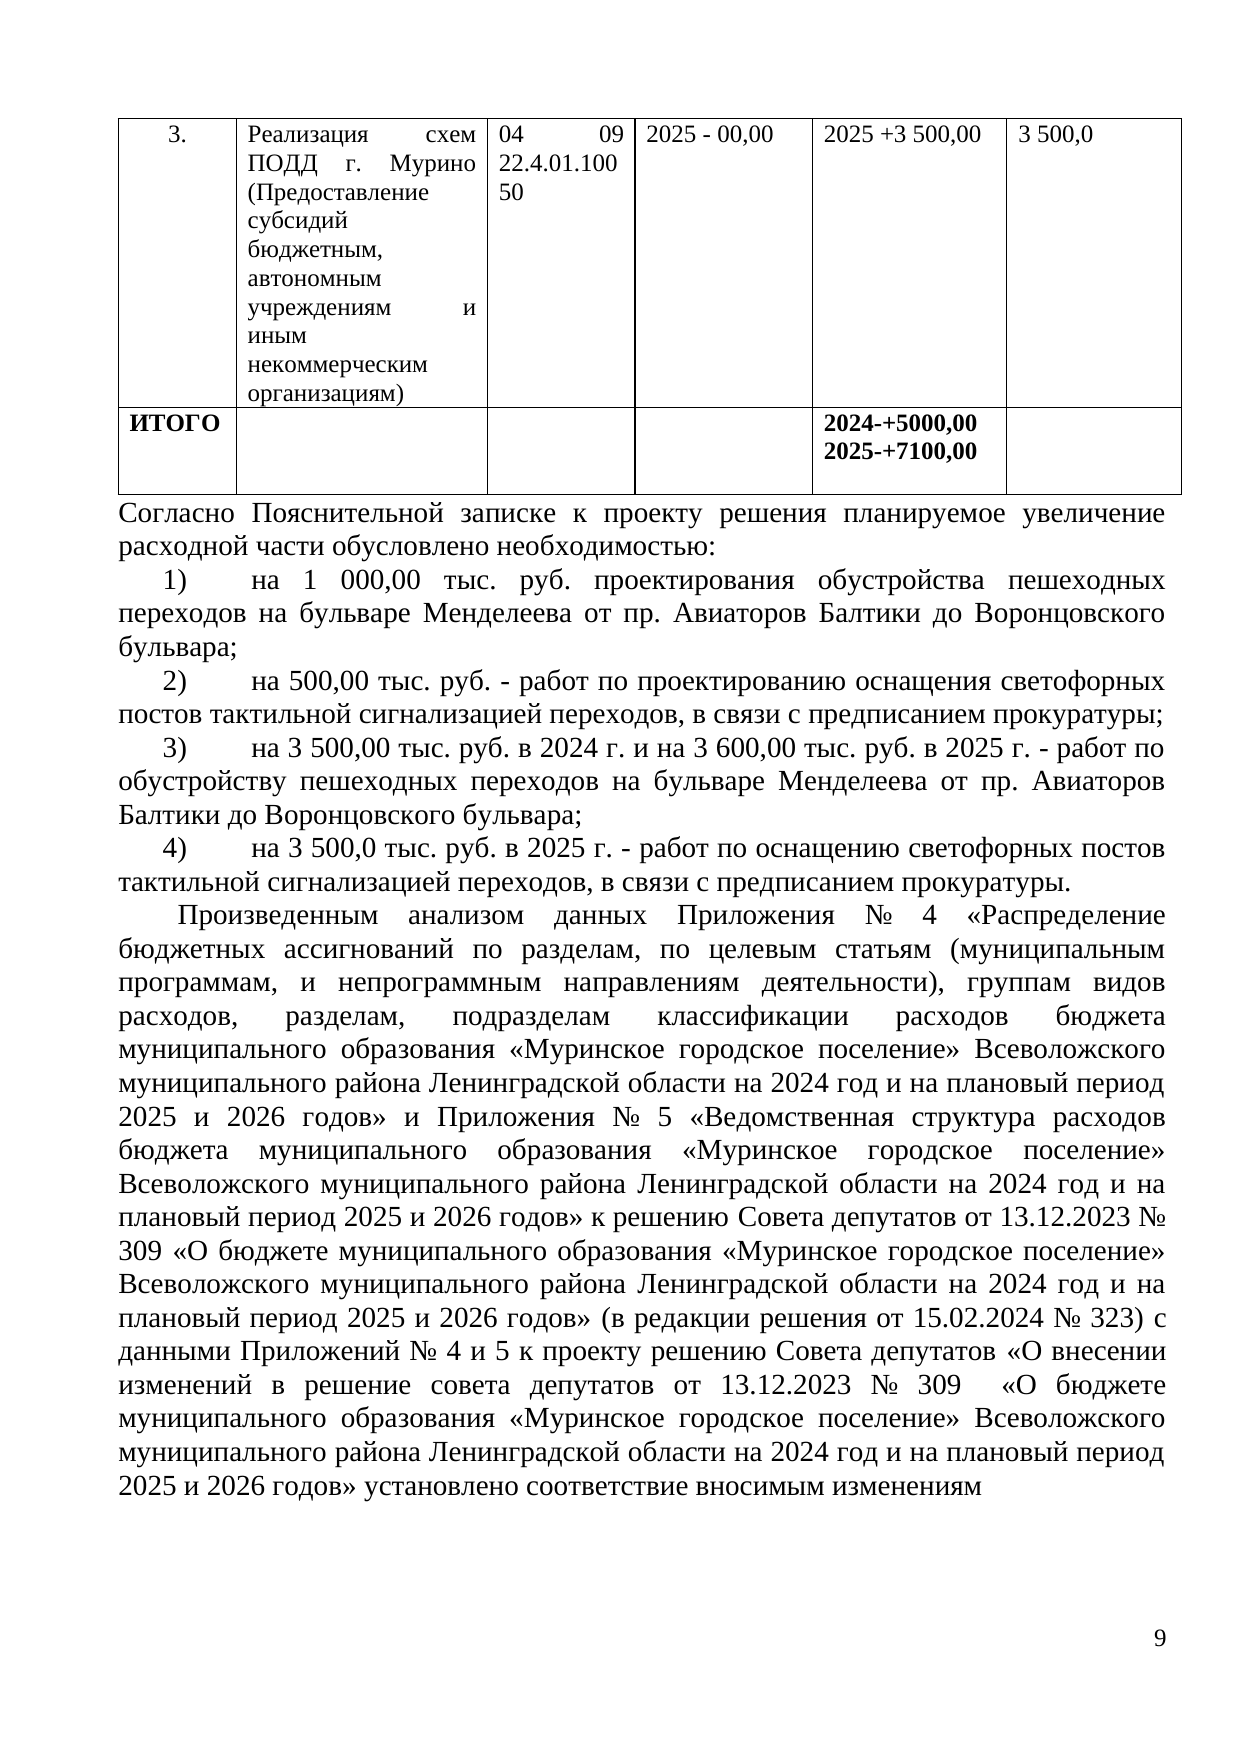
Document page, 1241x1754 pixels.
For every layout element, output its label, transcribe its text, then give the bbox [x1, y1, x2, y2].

table_cell [237, 408, 487, 494]
table_cell [636, 408, 812, 494]
text Согласно Пояснительной записке к проекту решения планируемое увеличение расходной части обусловлено необходимостью: [118, 495, 1166, 562]
text 4) на 3 500,0 тыс. руб. в 2025 г. - работ по оснащению светофорных постов тактильной сигнализацией переходов, в связи с предписанием прокуратуры. [118, 830, 1166, 897]
table_cell ИТОГО [119, 408, 236, 494]
text 1) на 1 000,00 тыс. руб. проектирования обустройства пешеходных переходов на бульваре Менделеева от пр. Авиаторов Балтики до Воронцовского бульвара; [118, 562, 1166, 663]
text 3) на 3 500,00 тыс. руб. в 2024 г. и на 3 600,00 тыс. руб. в 2025 г. - работ по обустройству пешеходных переходов на бульваре Менделеева от пр. Авиаторов Балтики до Воронцовского бульвара; [118, 730, 1166, 830]
table_cell Реализация схем ПОДД г. Мурино (Предоставление субсидий бюджетным, автономным учреждениям и иным некоммерческим организациям) [237, 119, 487, 407]
table_cell 2025 - 00,00 [636, 119, 812, 407]
table_cell 04 09 22.4.01.10050 [488, 119, 634, 407]
table_cell 3 500,0 [1007, 119, 1181, 407]
table_cell [1007, 408, 1181, 494]
table_cell 2024-+5000,00 2025-+7100,00 [813, 408, 1006, 494]
table_cell 2025 +3 500,00 [813, 119, 1006, 407]
table_cell [488, 408, 634, 494]
text 2) на 500,00 тыс. руб. - работ по проектированию оснащения светофорных постов тактильной сигнализацией переходов, в связи с предписанием прокуратуры; [118, 663, 1166, 730]
table_cell 3. [119, 119, 236, 407]
text Произведенным анализом данных Приложения № 4 «Распределение бюджетных ассигнований по разделам, по целевым статьям (муниципальным программам, и непрограммным направлениям деятельности), группам видов расходов, разделам, подразделам классификации расходов бюджета муниципального образования «Муринское городское поселение» Всеволожского муниципального района Ленинградской области на 2024 год и на плановый период 2025 и 2026 годов» и Приложения № 5 «Ведомственная структура расходов бюджета муниципального образования «Муринское городское поселение» Всеволожского муниципального района Ленинградской области на 2024 год и на плановый период 2025 и 2026 годов» к решению Совета депутатов от 13.12.2023 № 309 «О бюджете муниципального образования «Муринское городское поселение» Всеволожского муниципального района Ленинградской области на 2024 год и на плановый период 2025 и 2026 годов» (в редакции решения от 15.02.2024 № 323) с данными Приложений № 4 и 5 к проекту решению Совета депутатов «О внесении изменений в решение совета депутатов от 13.12.2023 № 309 «О бюджете муниципального образования «Муринское городское поселение» Всеволожского муниципального района Ленинградской области на 2024 год и на плановый период 2025 и 2026 годов» установлено соответствие вносимым изменениям [118, 897, 1166, 1501]
